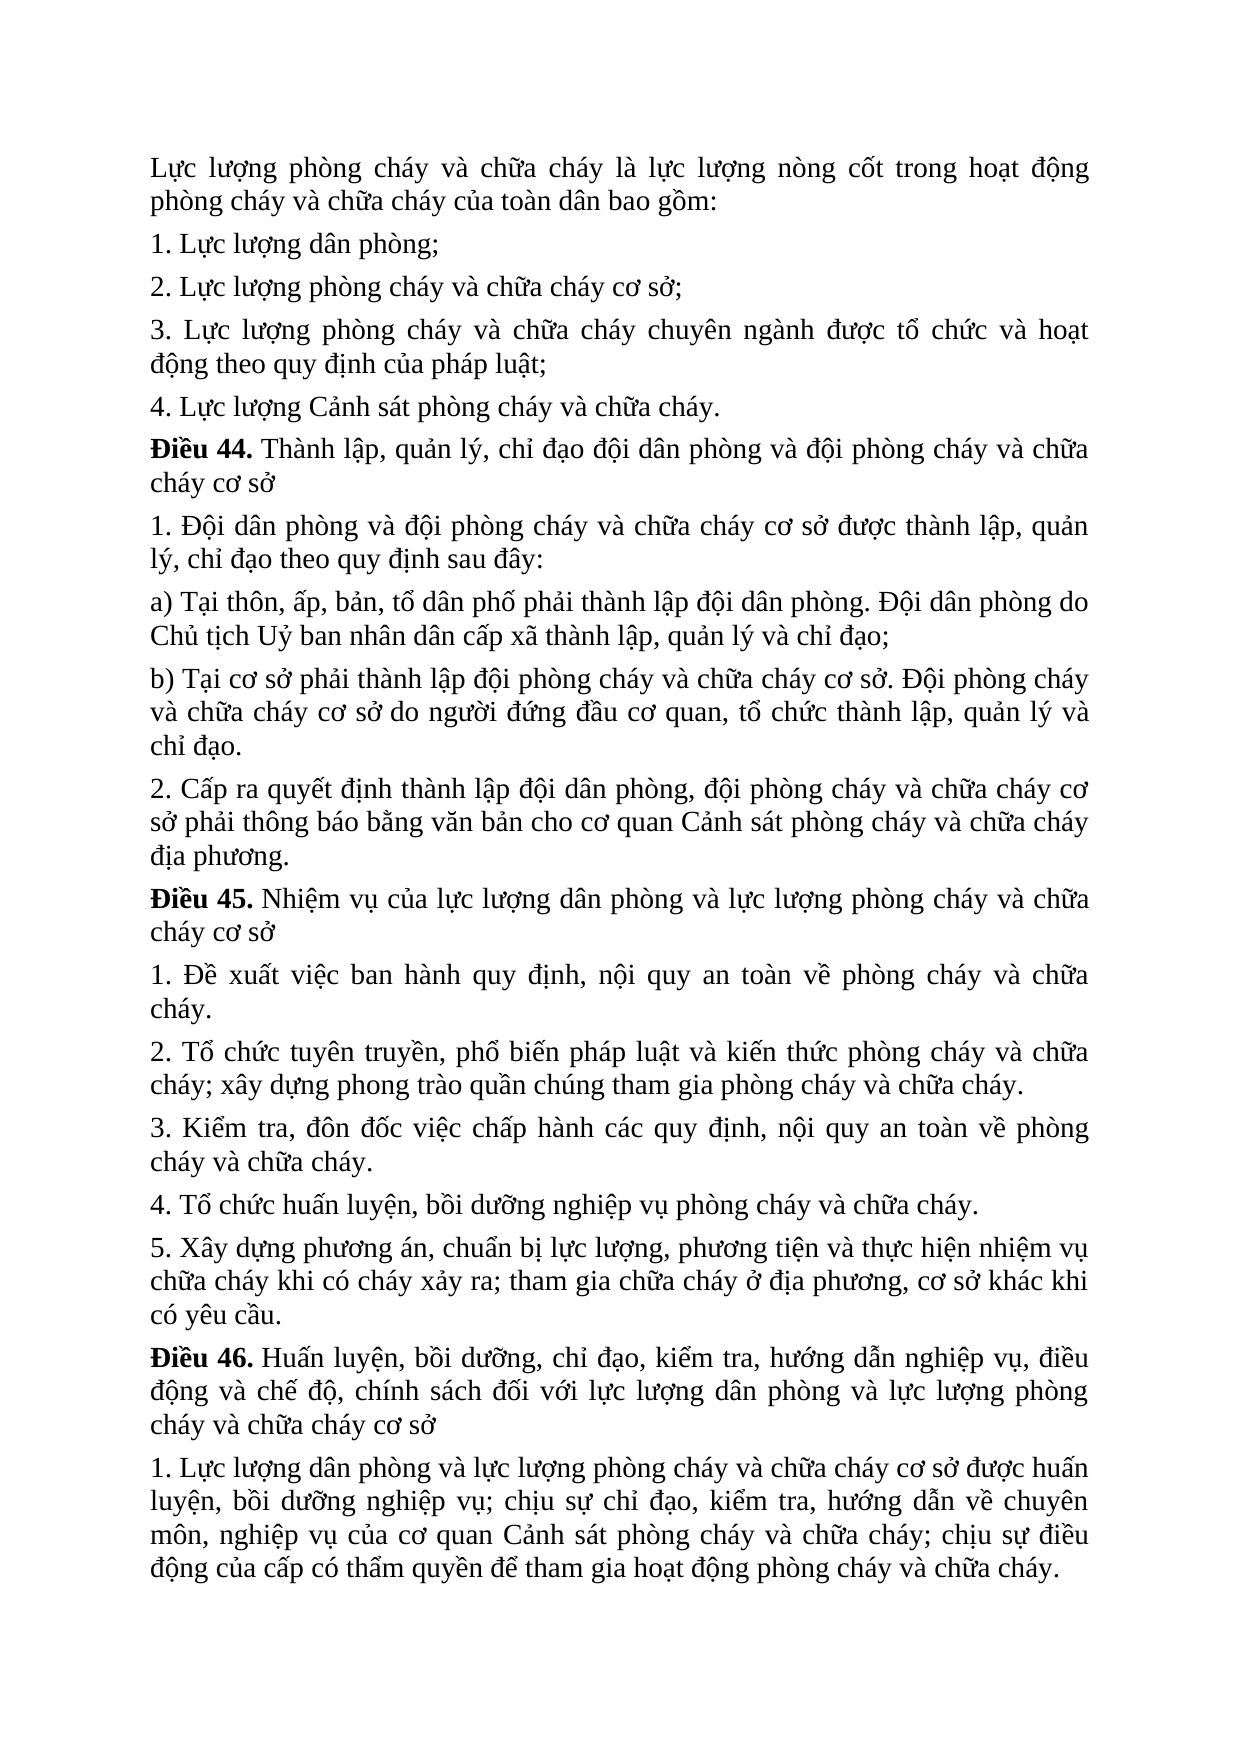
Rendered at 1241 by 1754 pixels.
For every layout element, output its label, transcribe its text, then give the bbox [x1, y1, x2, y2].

text 1. Đội dân phòng và đội phòng cháy và chữa cháy cơ sở được thành lập, quản lý, chỉ đạo theo quy định sau đây: [150, 508, 1090, 575]
text 3. Kiểm tra, đôn đốc việc chấp hành các quy định, nội quy an toàn về phòng cháy và chữa cháy. [150, 1110, 1090, 1177]
text Điều 46. Huấn luyện, bồi dưỡng, chỉ đạo, kiểm tra, hướng dẫn nghiệp vụ, điều động và chế độ, chính sách đối với lực lượng dân phòng và lực lượng phòng cháy và chữa cháy cơ sở [150, 1340, 1090, 1440]
text b) Tại cơ sở phải thành lập đội phòng cháy và chữa cháy cơ sở. Đội phòng cháy và chữa cháy cơ sở do người đứng đầu cơ quan, tổ chức thành lập, quản lý và chỉ đạo. [150, 661, 1090, 762]
text 4. Tổ chức huấn luyện, bồi dưỡng nghiệp vụ phòng cháy và chữa cháy. [150, 1187, 1090, 1220]
text 1. Đề xuất việc ban hành quy định, nội quy an toàn về phòng cháy và chữa cháy. [150, 957, 1090, 1024]
text 4. Lực lượng Cảnh sát phòng cháy và chữa cháy. [150, 389, 1090, 422]
text Điều 45. Nhiệm vụ của lực lượng dân phòng và lực lượng phòng cháy và chữa cháy cơ sở [150, 881, 1090, 948]
text 1. Lực lượng dân phòng; [150, 226, 1090, 260]
text 5. Xây dựng phương án, chuẩn bị lực lượng, phương tiện và thực hiện nhiệm vụ chữa cháy khi có cháy xảy ra; tham gia chữa cháy ở địa phương, cơ sở khác khi có yêu cầu. [150, 1230, 1090, 1330]
text 2. Lực lượng phòng cháy và chữa cháy cơ sở; [150, 269, 1090, 303]
text 3. Lực lượng phòng cháy và chữa cháy chuyên ngành được tổ chức và hoạt động theo quy định của pháp luật; [150, 312, 1090, 379]
text Điều 44. Thành lập, quản lý, chỉ đạo đội dân phòng và đội phòng cháy và chữa cháy cơ sở [150, 432, 1090, 499]
text 1. Lực lượng dân phòng và lực lượng phòng cháy và chữa cháy cơ sở được huấn luyện, bồi dưỡng nghiệp vụ; chịu sự chỉ đạo, kiểm tra, hướng dẫn về chuyên môn, nghiệp vụ của cơ quan Cảnh sát phòng cháy và chữa cháy; chịu sự điều động của cấp có thẩm quyền để tham gia hoạt động phòng cháy và chữa cháy. [150, 1450, 1090, 1584]
text 2. Cấp ra quyết định thành lập đội dân phòng, đội phòng cháy và chữa cháy cơ sở phải thông báo bằng văn bản cho cơ quan Cảnh sát phòng cháy và chữa cháy địa phương. [150, 771, 1090, 872]
text 2. Tổ chức tuyên truyền, phổ biến pháp luật và kiến thức phòng cháy và chữa cháy; xây dựng phong trào quần chúng tham gia phòng cháy và chữa cháy. [150, 1034, 1090, 1101]
text a) Tại thôn, ấp, bản, tổ dân phố phải thành lập đội dân phòng. Đội dân phòng do Chủ tịch Uỷ ban nhân dân cấp xã thành lập, quản lý và chỉ đạo; [150, 584, 1090, 652]
text Lực lượng phòng cháy và chữa cháy là lực lượng nòng cốt trong hoạt động phòng cháy và chữa cháy của toàn dân bao gồm: [150, 150, 1090, 217]
